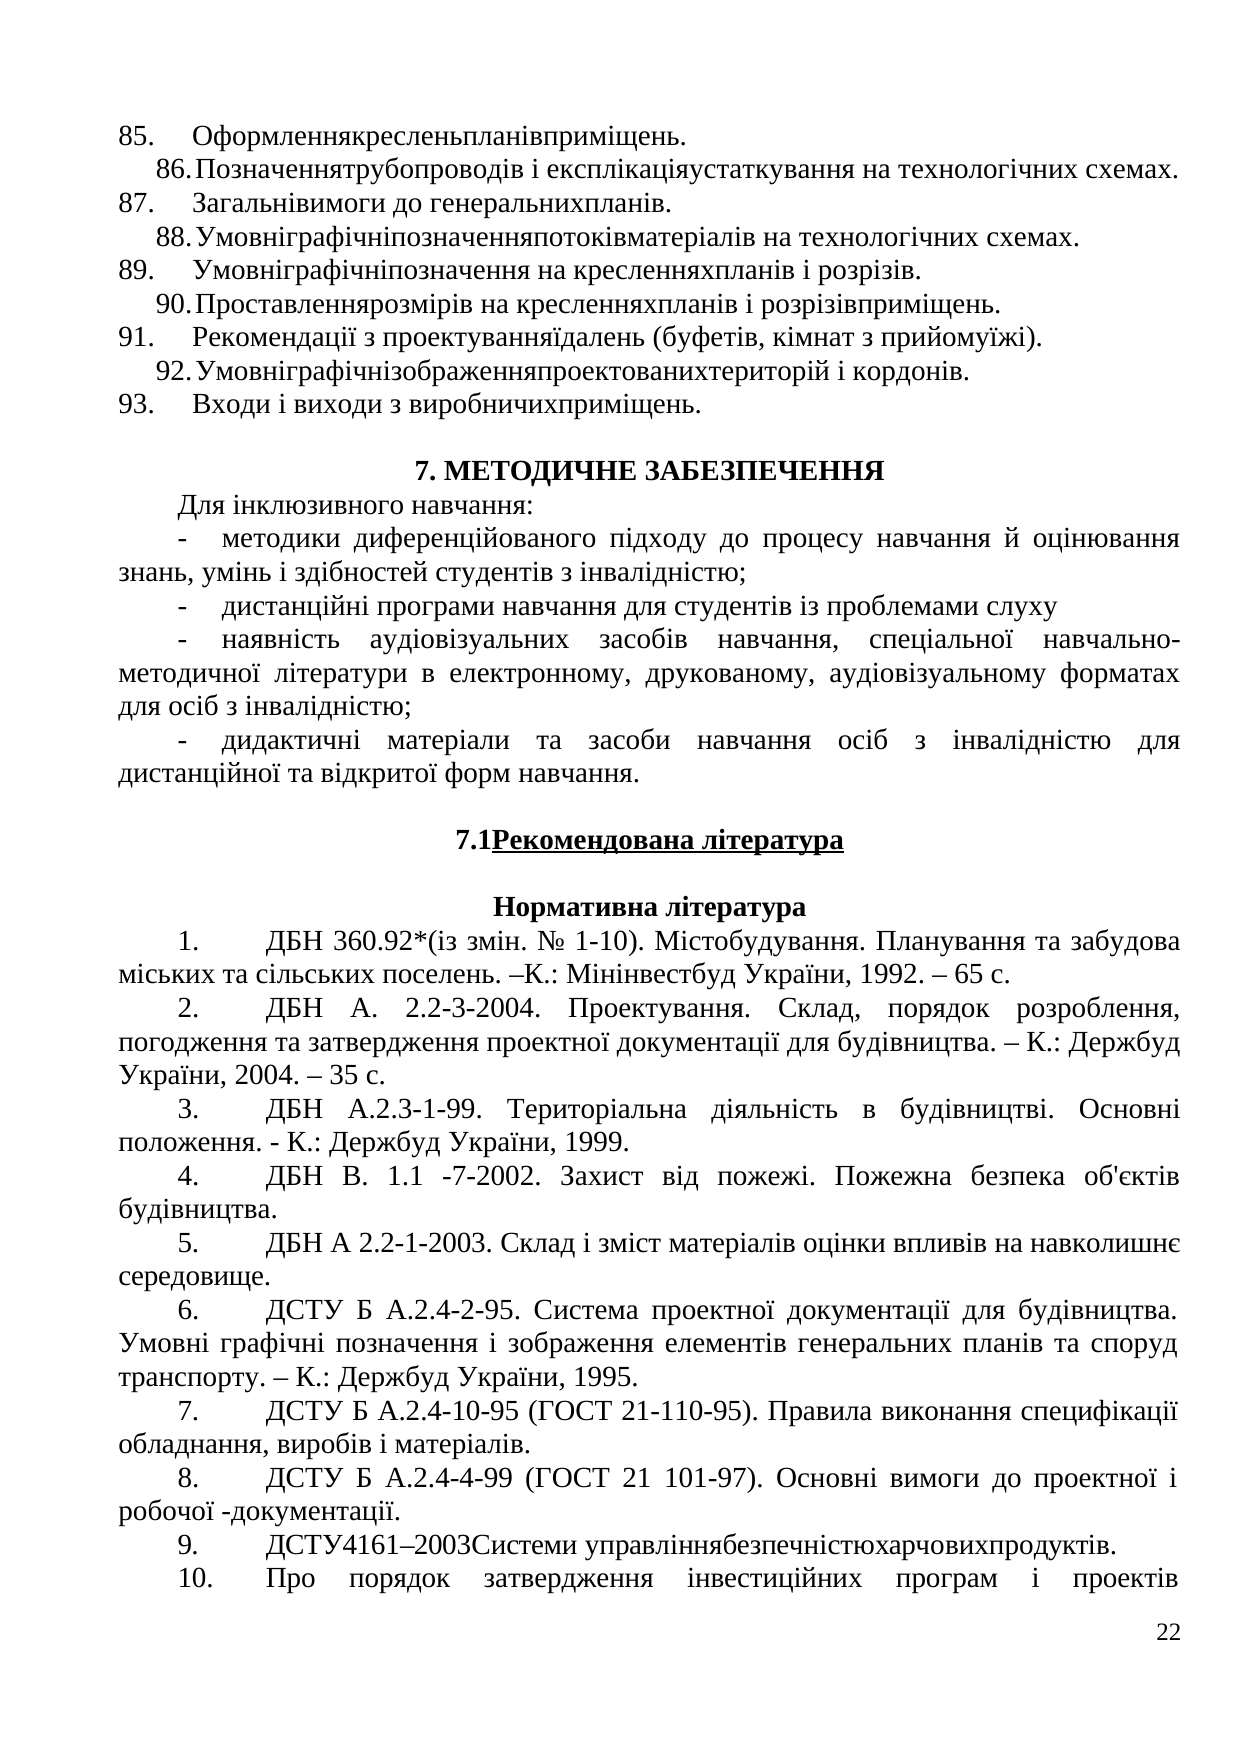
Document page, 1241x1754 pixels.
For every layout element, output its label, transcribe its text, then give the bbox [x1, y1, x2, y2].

list ДСТУ Б А.2.4-10-95 (ГОСТ 21-110-95). Правила виконання специфікації обладнання, виробів і матеріалів. [118, 1393, 1179, 1460]
list ДБН 360.92*(із змін. № 1-10). Містобудування. Планування та забудова міських та сільських поселень. –К.: Мінінвестбуд України, 1992. – 65 с. [118, 923, 1181, 990]
list ДБН А.2.3-1-99. Територіальна діяльність в будівництві. Основні положення. - К.: Держбуд України, 1999. [118, 1091, 1181, 1158]
list наявність аудіовізуальних засобів навчання, спеціальної навчально-методичної літератури в електронному, друкованому, аудіовізуальному форматах для осіб з інвалідністю; [118, 621, 1181, 722]
list ДБН А. 2.2-3-2004. Проектування. Склад, порядок розроблення, погодження та затвердження проектної документації для будівництва. – К.: Держбуд України, 2004. – 35 с. [118, 990, 1181, 1091]
text Для інклюзивного навчання: [118, 487, 1181, 521]
list дистанційні програми навчання для студентів із проблемами слуху [118, 588, 1181, 621]
list Умовніграфічніпозначенняпотоківматеріалів на технологічних схемах. [156, 219, 1181, 252]
list Умовніграфічнізображенняпроектованихтериторій і кордонів. [156, 353, 1181, 386]
list Входи і виходи з виробничихприміщень. [118, 386, 1181, 420]
list ДСТУ4161–2003Системи управліннябезпечністюхарчовихпродуктів. [118, 1527, 1183, 1560]
list дидактичні матеріали та засоби навчання осіб з інвалідністю для дистанційної та відкритої форм навчання. [118, 722, 1181, 789]
text 7.1Рекомендована література [118, 822, 1181, 856]
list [118, 1560, 1179, 1594]
list Оформленнякресленьпланівприміщень. [118, 118, 1181, 152]
list ДСТУ Б А.2.4-4-99 (ГОСТ 21 101-97). Основні вимоги до проектної і робочої -документації. [118, 1460, 1179, 1527]
list Умовніграфічніпозначення на кресленняхпланів і розрізів. [118, 252, 1181, 286]
list Проставленнярозмірів на кресленняхпланів і розрізівприміщень. [156, 286, 1181, 319]
list методики диференційованого підходу до процесу навчання й оцінювання знань, умінь і здібностей студентів з інвалідністю; [118, 521, 1181, 588]
list Позначеннятрубопроводів і експлікаціяустаткування на технологічних схемах. [156, 152, 1181, 185]
list ДСТУ Б А.2.4-2-95. Система проектної документації для будівництва. Умовні графічні позначення і зображення елементів генеральних планів та споруд транспорту. – К.: Держбуд України, 1995. [118, 1292, 1179, 1393]
text Нормативна література [118, 889, 1181, 923]
list Рекомендації з проектуванняїдалень (буфетів, кімнат з прийомуїжі). [118, 319, 1181, 353]
subtitle 7. МЕТОДИЧНЕ ЗАБЕЗПЕЧЕННЯ [118, 453, 1181, 487]
list ДБН В. 1.1 -7-2002. Захист від пожежі. Пожежна безпека об'єктів будівництва. [118, 1158, 1181, 1225]
list Загальнівимоги до генеральнихпланів. [118, 185, 1181, 219]
list ДБН А 2.2-1-2003. Склад і зміст матеріалів оцінки впливів на навколишнє середовище. [118, 1225, 1181, 1292]
